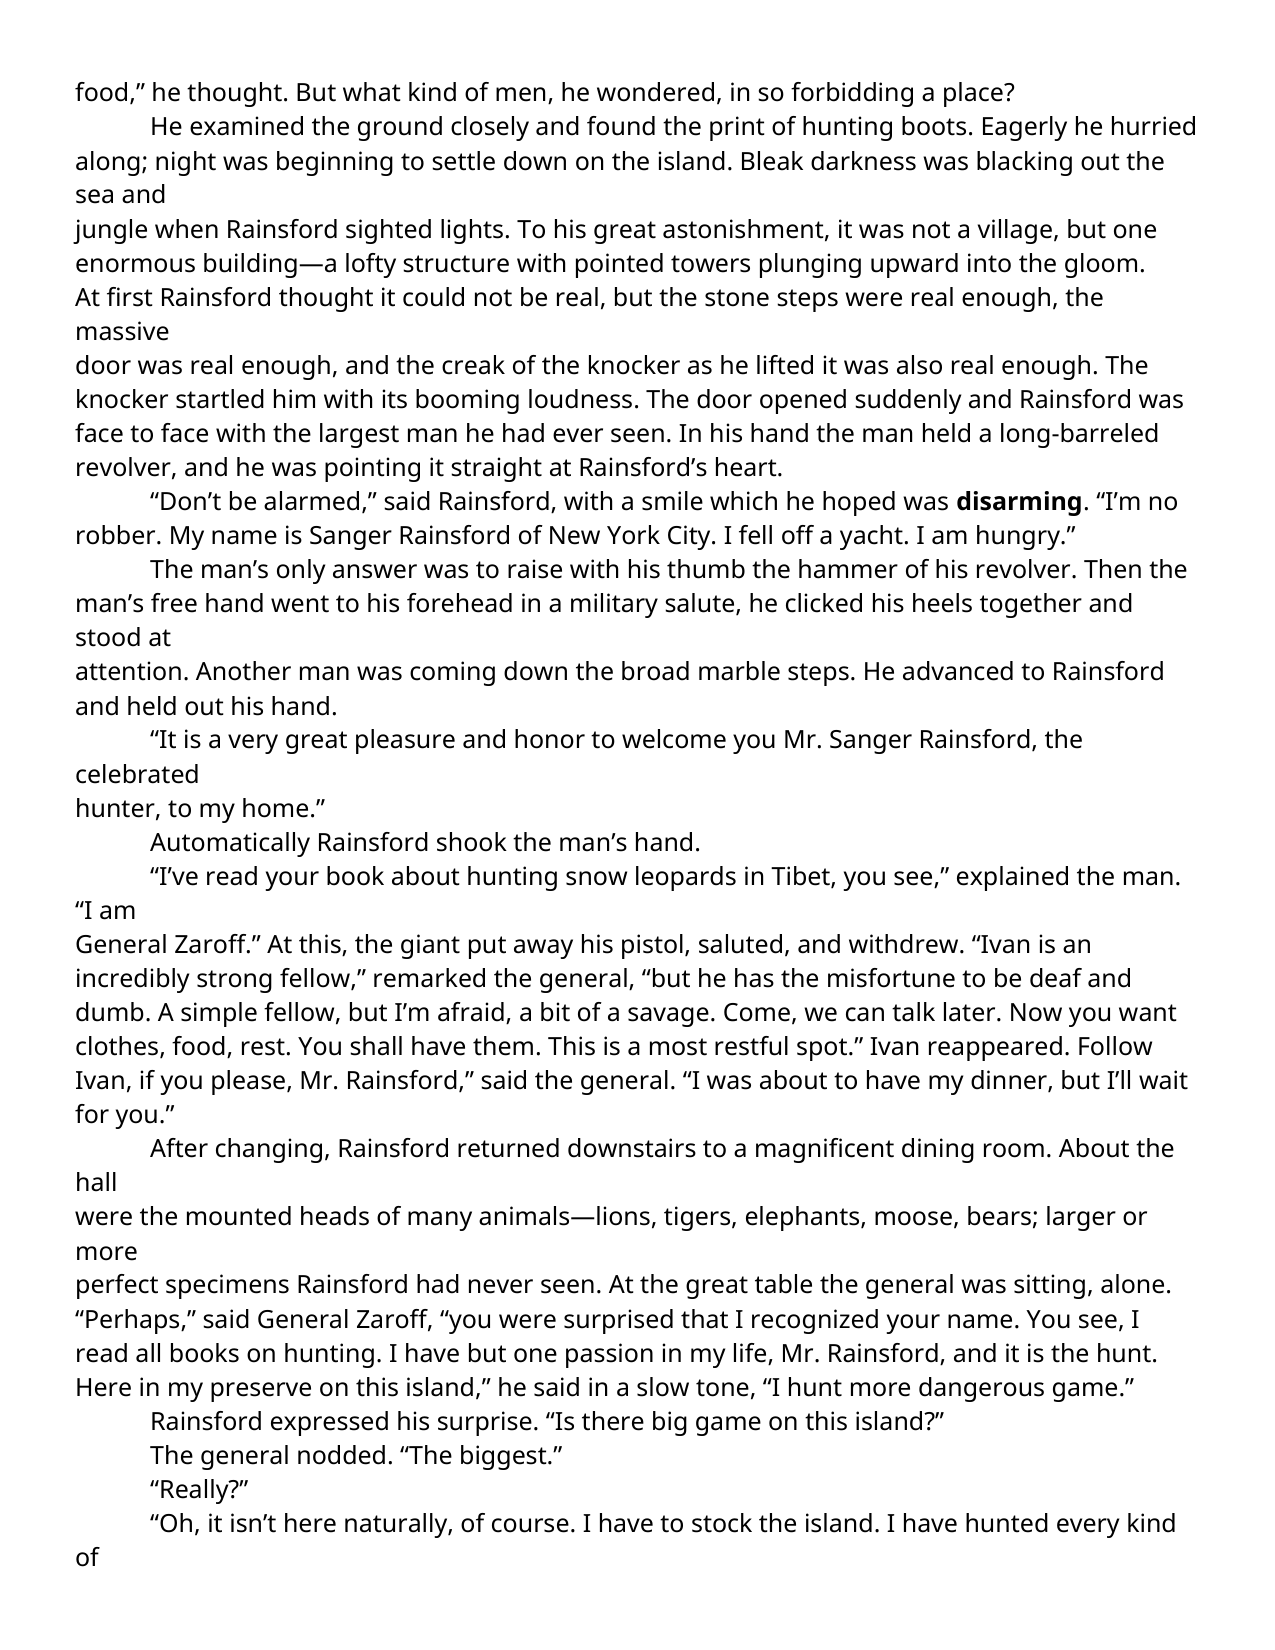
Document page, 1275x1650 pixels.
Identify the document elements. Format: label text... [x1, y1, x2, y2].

text “Really?” [75, 1472, 1200, 1506]
text face to face with the largest man he had ever seen. In his hand the man held a long-barreled [75, 416, 1200, 450]
text “Oh, it isn’t here naturally, of course. I have to stock the island. I have hunted every kind of [75, 1506, 1200, 1574]
text He examined the ground closely and found the print of hunting boots. Eagerly he hurried along; night was beginning to settle down on the island. Bleak darkness was blacking out the sea and [75, 109, 1200, 211]
text enormous building—a lofty structure with pointed towers plunging upward into the gloom. [75, 245, 1200, 279]
text perfect specimens Rainsford had never seen. At the great table the general was sitting, alone. [75, 1267, 1200, 1301]
text door was real enough, and the creak of the knocker as he lifted it was also real enough. The [75, 347, 1200, 382]
text “Don’t be alarmed,” said Rainsford, with a smile which he hoped was disarming. “I’m no [75, 484, 1200, 518]
text food,” he thought. But what kind of men, he wondered, in so forbidding a place? [75, 75, 1200, 109]
text Automatically Rainsford shook the man’s hand. [75, 824, 1200, 858]
text At first Rainsford thought it could not be real, but the stone steps were real enough, the massive [75, 279, 1200, 347]
text revolver, and he was pointing it straight at Rainsford’s heart. [75, 450, 1200, 484]
text read all books on hunting. I have but one passion in my life, Mr. Rainsford, and it is the hunt. [75, 1335, 1200, 1369]
text After changing, Rainsford returned downstairs to a magnificent dining room. About the hall [75, 1131, 1200, 1199]
text robber. My name is Sanger Rainsford of New York City. I fell off a yacht. I am hungry.” [75, 518, 1200, 552]
text General Zaroff.” At this, the giant put away his pistol, saluted, and withdrew. “Ivan is an incredibly strong fellow,” remarked the general, “but he has the misfortune to be deaf and dumb. A simple fellow, but I’m afraid, a bit of a savage. Come, we can talk later. Now you want clothes, food, rest. You shall have them. This is a most restful spot.” Ivan reappeared. Follow Ivan, if you please, Mr. Rainsford,” said the general. “I was about to have my dinner, but I’ll wait for you.” [75, 927, 1200, 1131]
text The man’s only answer was to raise with his thumb the hammer of his revolver. Then the man’s free hand went to his forehead in a military salute, he clicked his heels together and stood at [75, 552, 1200, 654]
text The general nodded. “The biggest.” [75, 1437, 1200, 1472]
text knocker startled him with its booming loudness. The door opened suddenly and Rainsford was [75, 382, 1200, 416]
text attention. Another man was coming down the broad marble steps. He advanced to Rainsford [75, 654, 1200, 688]
text jungle when Rainsford sighted lights. To his great astonishment, it was not a village, but one [75, 211, 1200, 245]
text and held out his hand. [75, 688, 1200, 722]
text “I’ve read your book about hunting snow leopards in Tibet, you see,” explained the man. “I am [75, 858, 1200, 927]
text hunter, to my home.” [75, 790, 1200, 824]
text Here in my preserve on this island,” he said in a slow tone, “I hunt more dangerous game.” [75, 1369, 1200, 1403]
text were the mounted heads of many animals—lions, tigers, elephants, moose, bears; larger or more [75, 1199, 1200, 1267]
text Rainsford expressed his surprise. “Is there big game on this island?” [75, 1403, 1200, 1437]
text “Perhaps,” said General Zaroff, “you were surprised that I recognized your name. You see, I [75, 1301, 1200, 1335]
text “It is a very great pleasure and honor to welcome you Mr. Sanger Rainsford, the celebrated [75, 722, 1200, 790]
